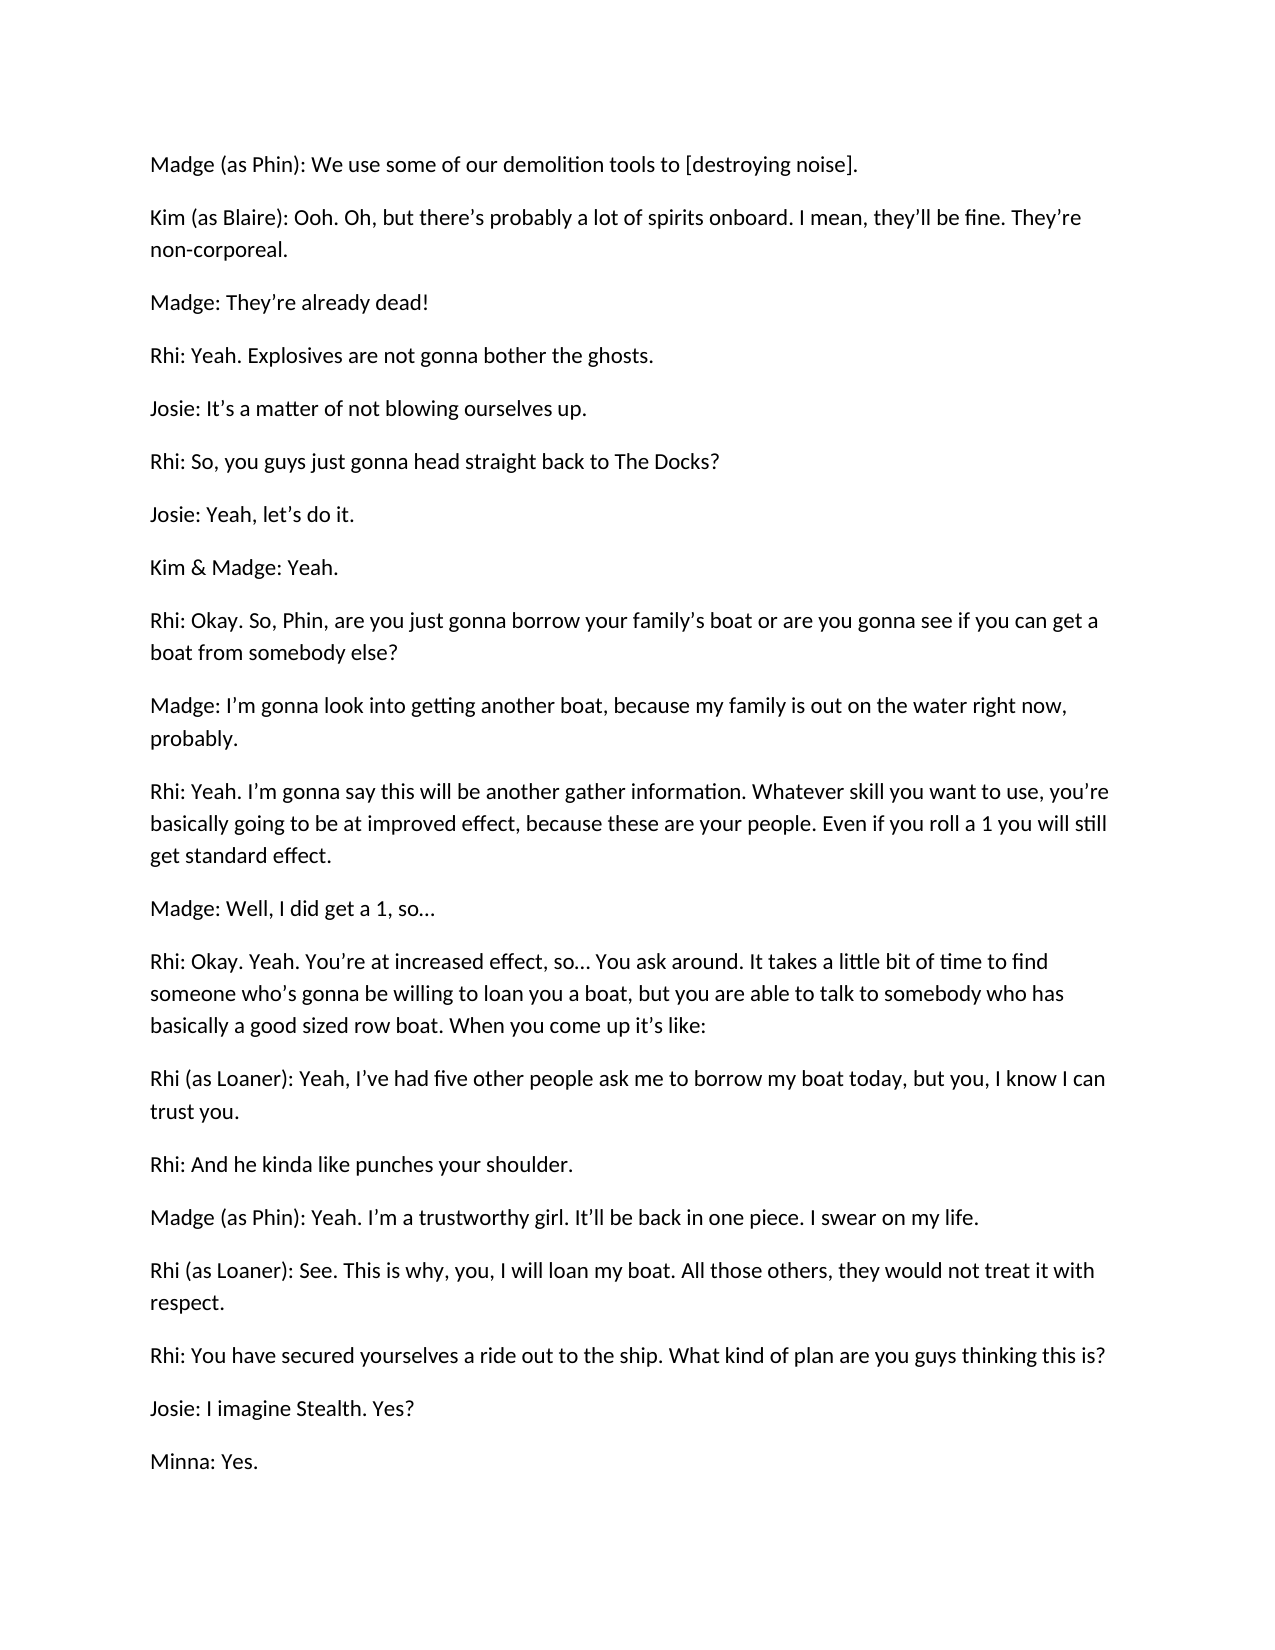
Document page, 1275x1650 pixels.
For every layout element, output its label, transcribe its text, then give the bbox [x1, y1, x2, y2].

text Rhi (as Loaner): See. This is why, you, I will loan my boat. All those others, they would not treat it with respect. [150, 1256, 1125, 1316]
text Rhi: Yeah. I’m gonna say this will be another gather information. Whatever skill you want to use, you’re basically going to be at improved effect, because these are your people. Even if you roll a 1 you will still get standard effect. [150, 777, 1125, 869]
text Rhi: And he kinda like punches your shoulder. [150, 1150, 1125, 1178]
text Madge (as Phin): Yeah. I’m a trustworthy girl. It’ll be back in one piece. I swear on my life. [150, 1203, 1125, 1231]
text Rhi: Okay. Yeah. You’re at increased effect, so… You ask around. It takes a little bit of time to find someone who’s gonna be willing to loan you a boat, but you are able to talk to somebody who has basically a good sized row boat. When you come up it’s like: [150, 947, 1125, 1039]
text Madge: They’re already dead! [150, 288, 1125, 316]
text Rhi: Okay. So, Phin, are you just gonna borrow your family’s boat or are you gonna see if you can get a boat from somebody else? [150, 606, 1125, 667]
text Rhi: So, you guys just gonna head straight back to The Docks? [150, 447, 1125, 475]
text Rhi (as Loaner): Yeah, I’ve had five other people ask me to borrow my boat today, but you, I know I can trust you. [150, 1064, 1125, 1125]
text Minna: Yes. [150, 1447, 1125, 1475]
text Madge: I’m gonna look into getting another boat, because my family is out on the water right now, probably. [150, 692, 1125, 752]
text Kim (as Blaire): Ooh. Oh, but there’s probably a lot of spirits onboard. I mean, they’ll be fine. They’re non-corporeal. [150, 203, 1125, 263]
text Josie: Yeah, let’s do it. [150, 500, 1125, 528]
text Rhi: You have secured yourselves a ride out to the ship. What kind of plan are you guys thinking this is? [150, 1341, 1125, 1369]
text Josie: It’s a matter of not blowing ourselves up. [150, 394, 1125, 422]
text Kim & Madge: Yeah. [150, 553, 1125, 581]
text Rhi: Yeah. Explosives are not gonna bother the ghosts. [150, 341, 1125, 369]
text Madge (as Phin): We use some of our demolition tools to [destroying noise]. [150, 150, 1125, 178]
text Madge: Well, I did get a 1, so… [150, 894, 1125, 922]
text Josie: I imagine Stealth. Yes? [150, 1394, 1125, 1422]
